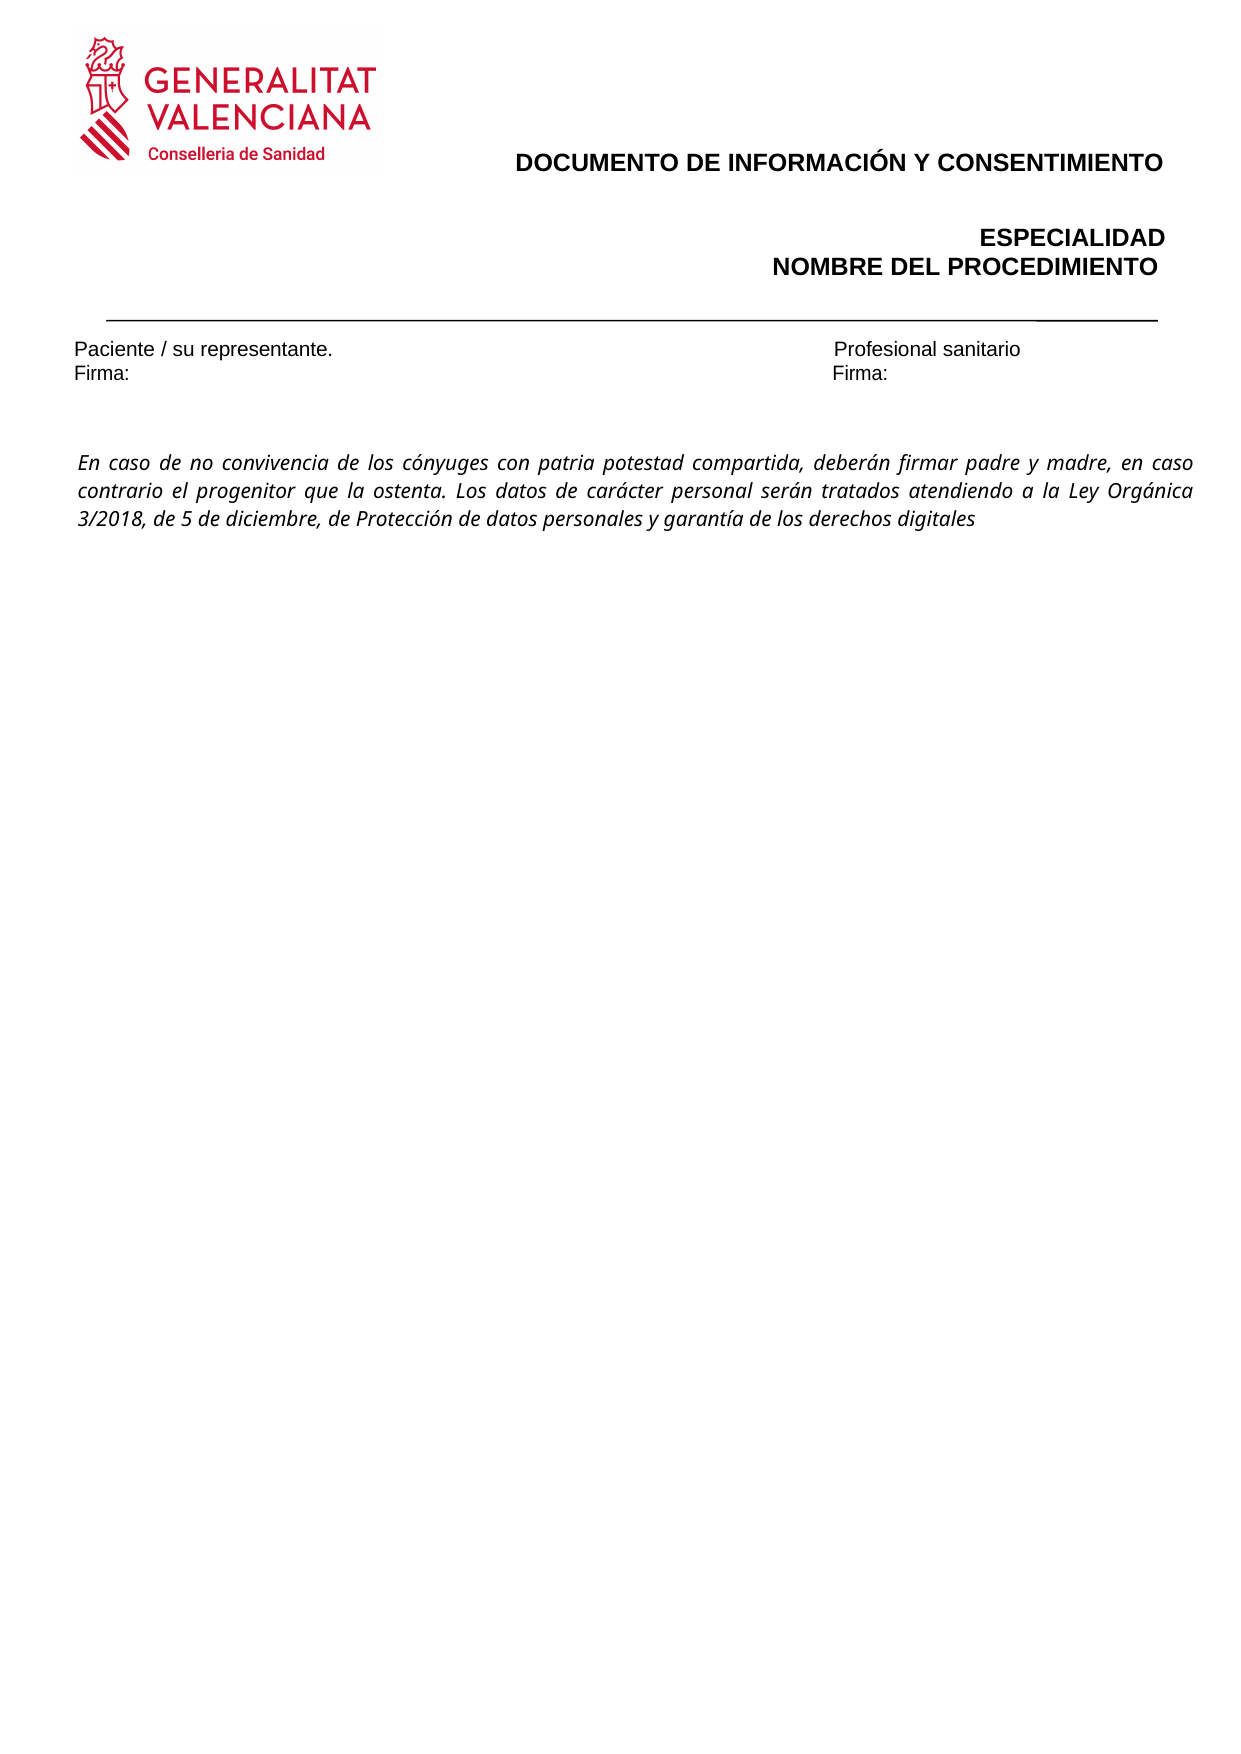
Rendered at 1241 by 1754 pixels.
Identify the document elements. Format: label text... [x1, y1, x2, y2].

text Paciente / su representante. Profesional sanitario [74, 337, 1167, 361]
text Firma: Firma: [74, 361, 1167, 384]
picture [73, 29, 384, 172]
